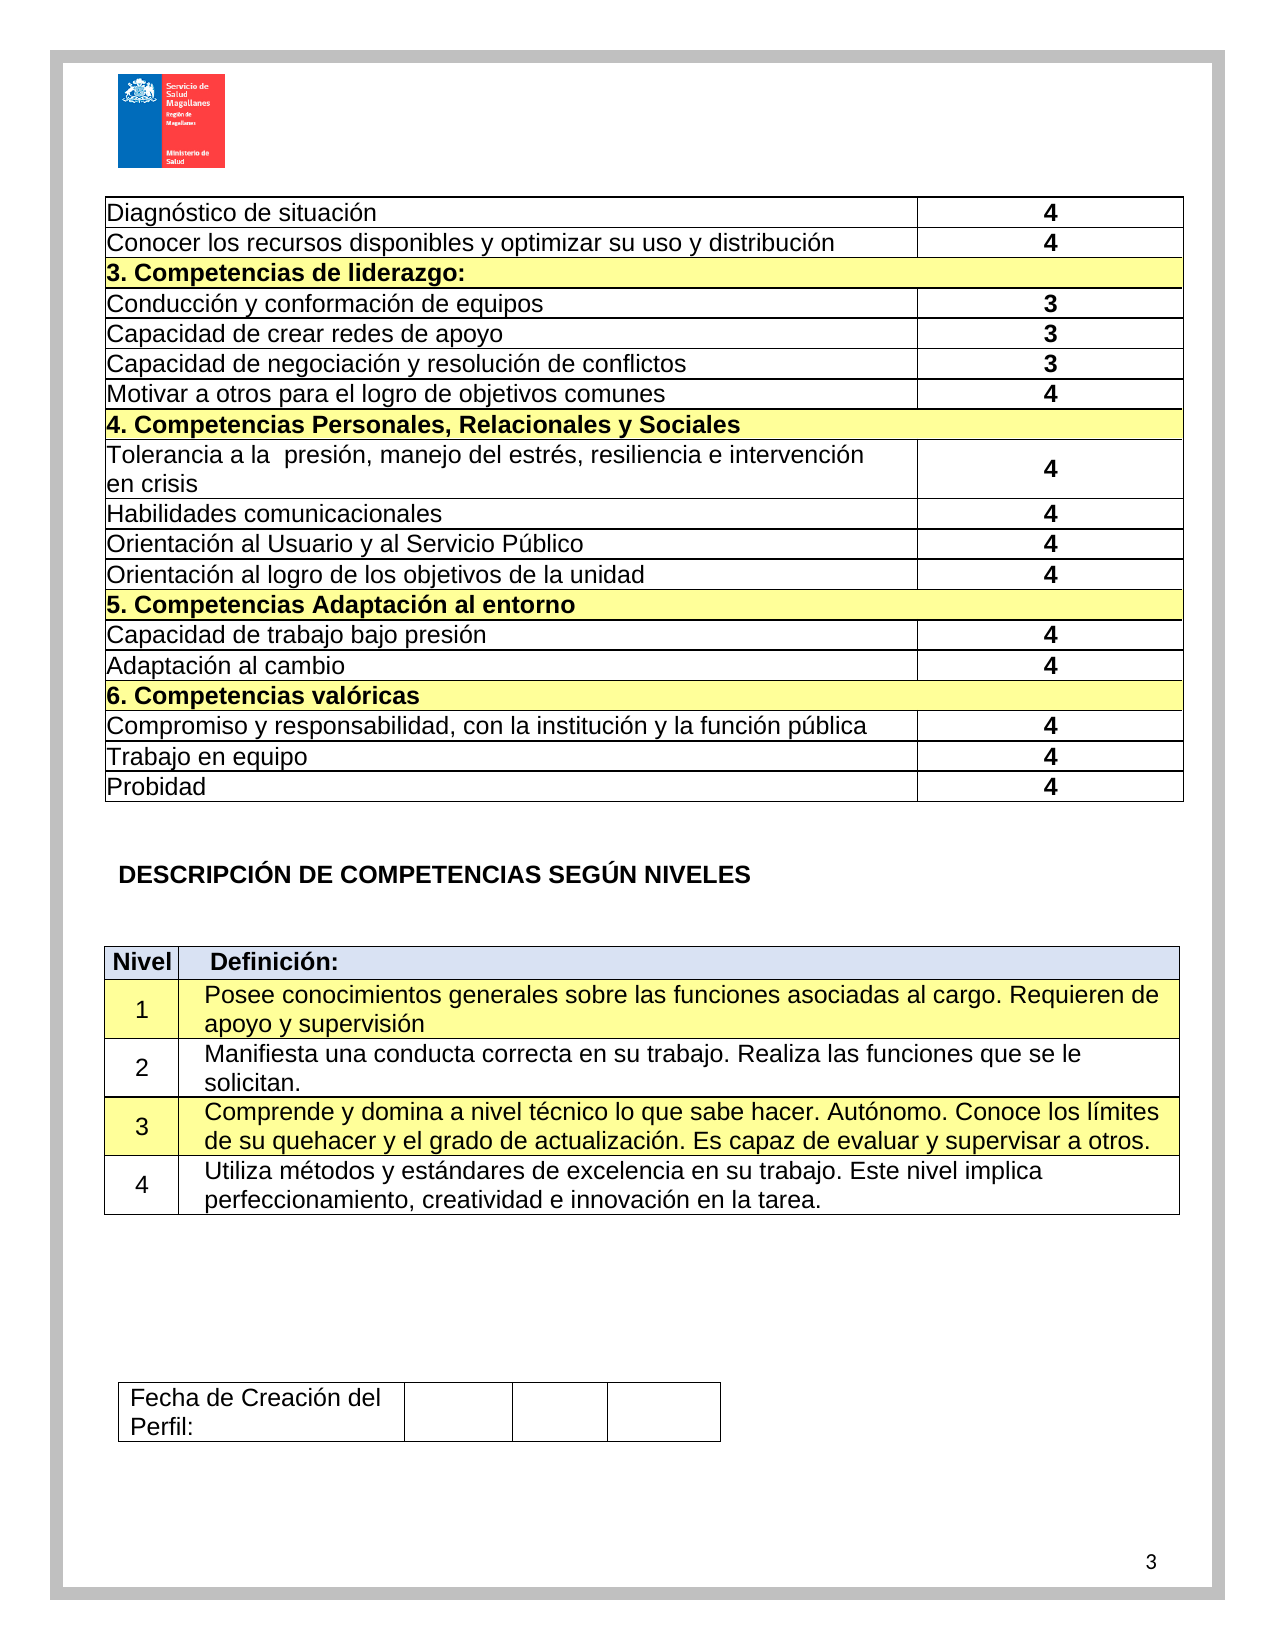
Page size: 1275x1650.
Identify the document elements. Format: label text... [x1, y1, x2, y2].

table_cell Utiliza métodos y estándares de excelencia en su trabajo. Este nivel implica perfeccionamiento, creatividad e innovación en la tarea. [179, 1156, 1179, 1213]
table_cell 3. Competencias de liderazgo: [106, 257, 1183, 287]
table_cell Habilidades comunicacionales [106, 499, 917, 528]
table_cell 4 [918, 198, 1183, 226]
table_header [405, 1383, 512, 1441]
table_cell Conocer los recursos disponibles y optimizar su uso y distribución [106, 228, 917, 257]
table_cell 3 [918, 319, 1183, 348]
table_cell Trabajo en equipo [106, 742, 917, 770]
table_cell 4 [918, 710, 1183, 740]
table_cell Capacidad de negociación y resolución de conflictos [106, 349, 917, 378]
table_cell Conducción y conformación de equipos [106, 289, 917, 317]
table_cell Probidad [106, 772, 917, 801]
text DESCRIPCIÓN DE COMPETENCIAS SEGÚN NIVELES [118, 860, 1157, 888]
table_cell 4. Competencias Personales, Relacionales y Sociales [106, 408, 1183, 438]
table_cell 4 [918, 619, 1183, 649]
table_cell Capacidad de trabajo bajo presión [106, 621, 917, 649]
table_cell Orientación al logro de los objetivos de la unidad [106, 560, 917, 588]
table_cell 1 [105, 980, 178, 1038]
table_cell 4 [105, 1156, 178, 1213]
table_cell Diagnóstico de situación [106, 198, 917, 226]
table_cell 2 [105, 1039, 178, 1096]
table_cell Compromiso y responsabilidad, con la institución y la función pública [106, 711, 917, 740]
table_cell 6. Competencias valóricas [106, 680, 1183, 710]
table_header [513, 1383, 607, 1441]
table_cell 4 [918, 772, 1183, 801]
table_cell Manifiesta una conducta correcta en su trabajo. Realiza las funciones que se le solicitan. [179, 1039, 1179, 1096]
table_header [608, 1383, 720, 1441]
table_cell Tolerancia a la presión, manejo del estrés, resiliencia e intervención en crisis [106, 440, 917, 498]
table_cell 4 [918, 651, 1183, 679]
picture [118, 74, 225, 168]
table_cell Motivar a otros para el logro de objetivos comunes [106, 380, 917, 408]
table_cell 4 [918, 439, 1183, 498]
table_cell 4 [918, 560, 1183, 588]
table_cell 4 [918, 530, 1183, 558]
table_cell 5. Competencias Adaptación al entorno [106, 589, 1183, 619]
table_cell 3 [105, 1098, 178, 1155]
table_header Definición: [179, 947, 1179, 979]
table_header Nivel [105, 947, 178, 979]
table_header Fecha de Creación del Perfil: [119, 1383, 404, 1441]
table_cell Comprende y domina a nivel técnico lo que sabe hacer. Autónomo. Conoce los límites de su quehacer y el grado de actualización. Es capaz de evaluar y supervisar a otros. [179, 1098, 1179, 1155]
table_cell 4 [918, 499, 1183, 528]
table_cell Posee conocimientos generales sobre las funciones asociadas al cargo. Requieren de apoyo y supervisión [179, 980, 1179, 1038]
table_cell 3 [918, 287, 1183, 317]
table_cell Adaptación al cambio [106, 651, 917, 679]
table_cell Capacidad de crear redes de apoyo [106, 319, 917, 348]
table_cell Orientación al Usuario y al Servicio Público [106, 530, 917, 558]
table_cell 3 [918, 349, 1183, 378]
table_cell 4 [918, 228, 1183, 257]
table_cell 4 [918, 742, 1183, 770]
table_cell 4 [918, 380, 1183, 408]
